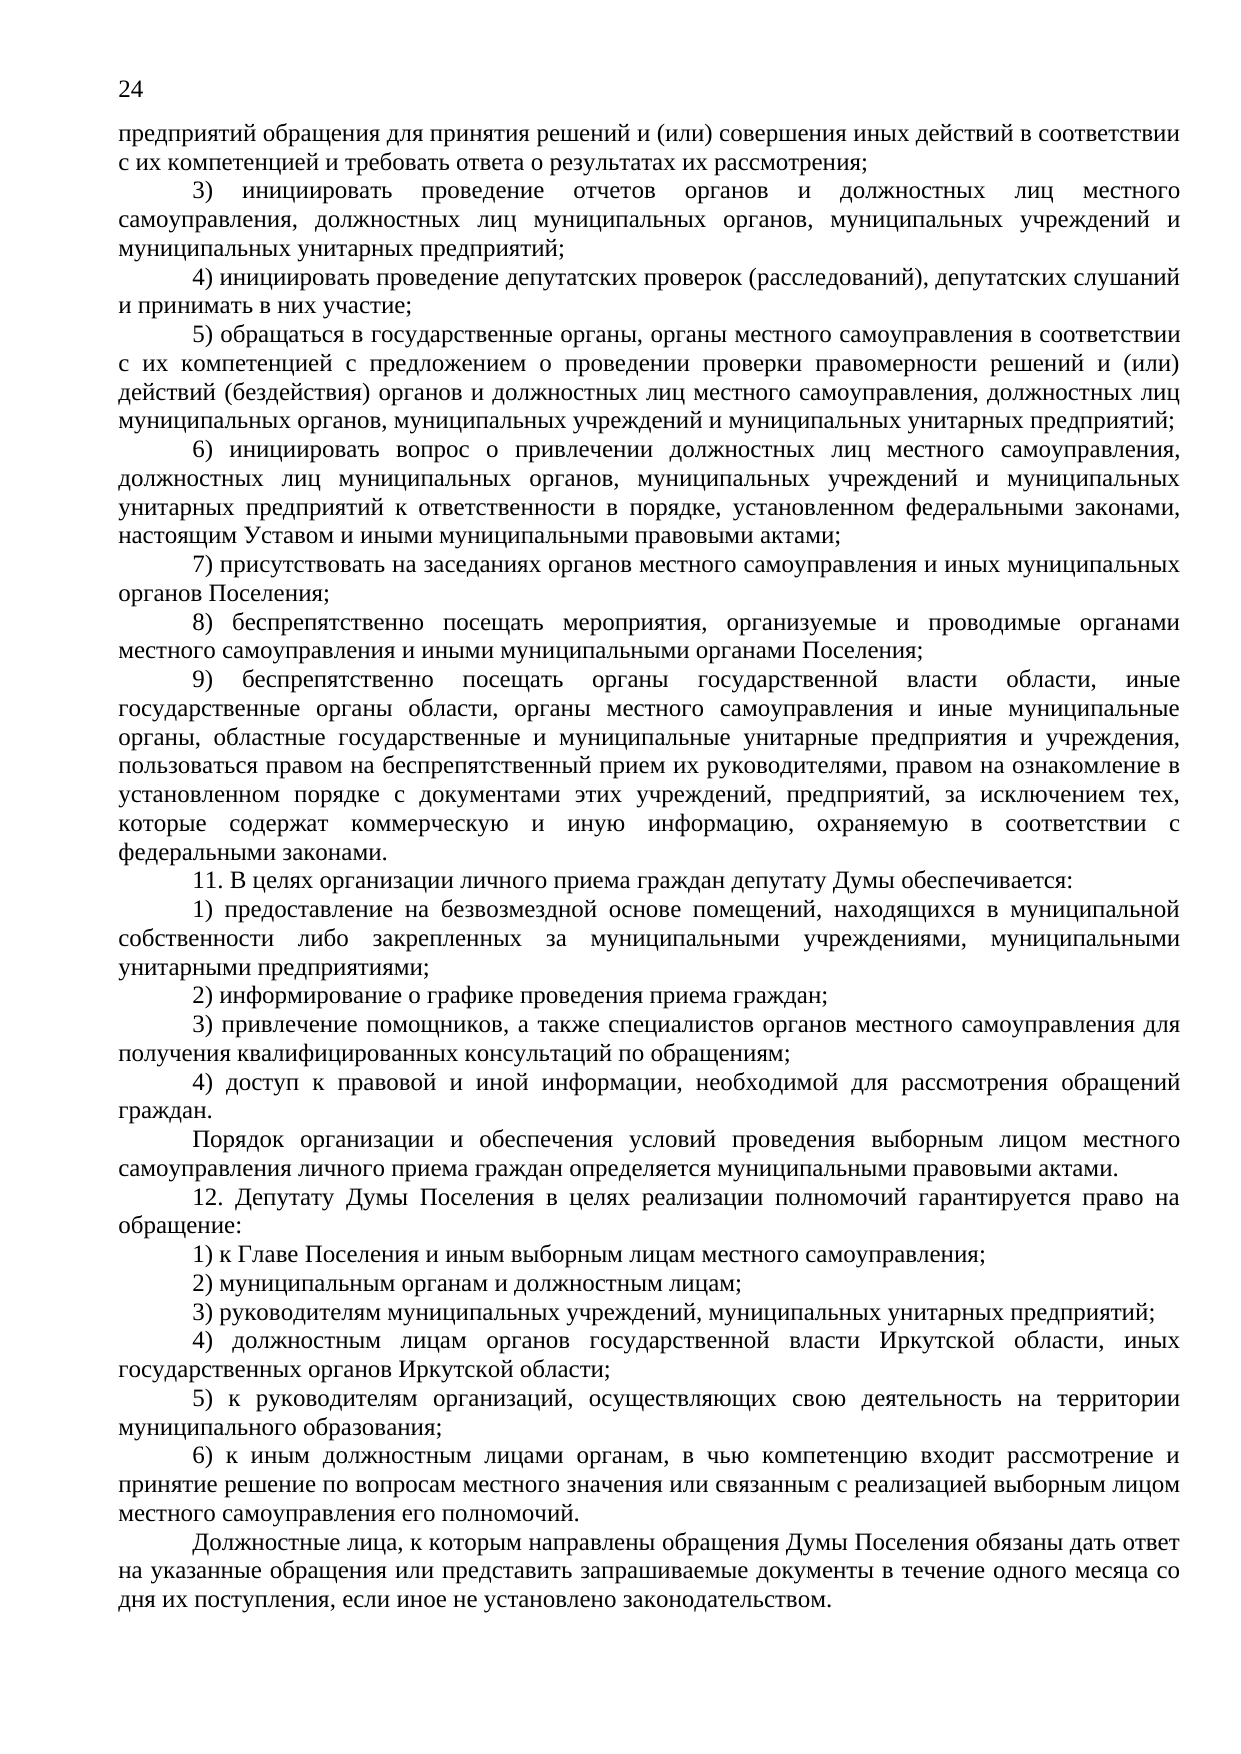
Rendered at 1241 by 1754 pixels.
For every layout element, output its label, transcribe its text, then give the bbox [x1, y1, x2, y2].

text 12. Депутату Думы Поселения в целях реализации полномочий гарантируется право на обращение: [118, 1182, 1181, 1239]
text 5) обращаться в государственные органы, органы местного самоуправления в соответствии с их компетенцией с предложением о проведении проверки правомерности решений и (или) действий (бездействия) органов и должностных лиц местного самоуправления, должностных лиц муниципальных органов, муниципальных учреждений и муниципальных унитарных предприятий; [118, 319, 1181, 434]
text 2) муниципальным органам и должностным лицам; [118, 1268, 1181, 1297]
text 6) к иным должностным лицами органам, в чью компетенцию входит рассмотрение и принятие решение по вопросам местного значения или связанным с реализацией выборным лицом местного самоуправления его полномочий. [118, 1441, 1181, 1527]
text 5) к руководителям организаций, осуществляющих свою деятельность на территории муниципального образования; [118, 1383, 1181, 1441]
text 2) информирование о графике проведения приема граждан; [118, 981, 1181, 1009]
text 1) предоставление на безвозмездной основе помещений, находящихся в муниципальной собственности либо закрепленных за муниципальными учреждениями, муниципальными унитарными предприятиями; [118, 894, 1181, 981]
text 1) к Главе Поселения и иным выборным лицам местного самоуправления; [118, 1239, 1181, 1268]
text Должностные лица, к которым направлены обращения Думы Поселения обязаны дать ответ на указанные обращения или представить запрашиваемые документы в течение одного месяца со дня их поступления, если иное не установлено законодательством. [118, 1527, 1181, 1613]
text 4) должностным лицам органов государственной власти Иркутской области, иных государственных органов Иркутской области; [118, 1326, 1181, 1383]
text 6) инициировать вопрос о привлечении должностных лиц местного самоуправления, должностных лиц муниципальных органов, муниципальных учреждений и муниципальных унитарных предприятий к ответственности в порядке, установленном федеральными законами, настоящим Уставом и иными муниципальными правовыми актами; [118, 434, 1181, 549]
text 7) присутствовать на заседаниях органов местного самоуправления и иных муниципальных органов Поселения; [118, 549, 1181, 607]
text 4) инициировать проведение депутатских проверок (расследований), депутатских слушаний и принимать в них участие; [118, 262, 1181, 319]
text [118, 118, 1181, 176]
text 3) руководителям муниципальных учреждений, муниципальных унитарных предприятий; [118, 1297, 1181, 1326]
text Порядок организации и обеспечения условий проведения выборным лицом местного самоуправления личного приема граждан определяется муниципальными правовыми актами. [118, 1124, 1181, 1182]
text 8) беспрепятственно посещать мероприятия, организуемые и проводимые органами местного самоуправления и иными муниципальными органами Поселения; [118, 607, 1181, 664]
text 11. В целях организации личного приема граждан депутату Думы обеспечивается: [118, 866, 1181, 894]
text 4) доступ к правовой и иной информации, необходимой для рассмотрения обращений граждан. [118, 1067, 1181, 1124]
text 3) инициировать проведение отчетов органов и должностных лиц местного самоуправления, должностных лиц муниципальных органов, муниципальных учреждений и муниципальных унитарных предприятий; [118, 176, 1181, 262]
text 9) беспрепятственно посещать органы государственной власти области, иные государственные органы области, органы местного самоуправления и иные муниципальные органы, областные государственные и муниципальные унитарные предприятия и учреждения, пользоваться правом на беспрепятственный прием их руководителями, правом на ознакомление в установленном порядке с документами этих учреждений, предприятий, за исключением тех, которые содержат коммерческую и иную информацию, охраняемую в соответствии с федеральными законами. [118, 664, 1181, 866]
text 3) привлечение помощников, а также специалистов органов местного самоуправления для получения квалифицированных консультаций по обращениям; [118, 1009, 1181, 1067]
